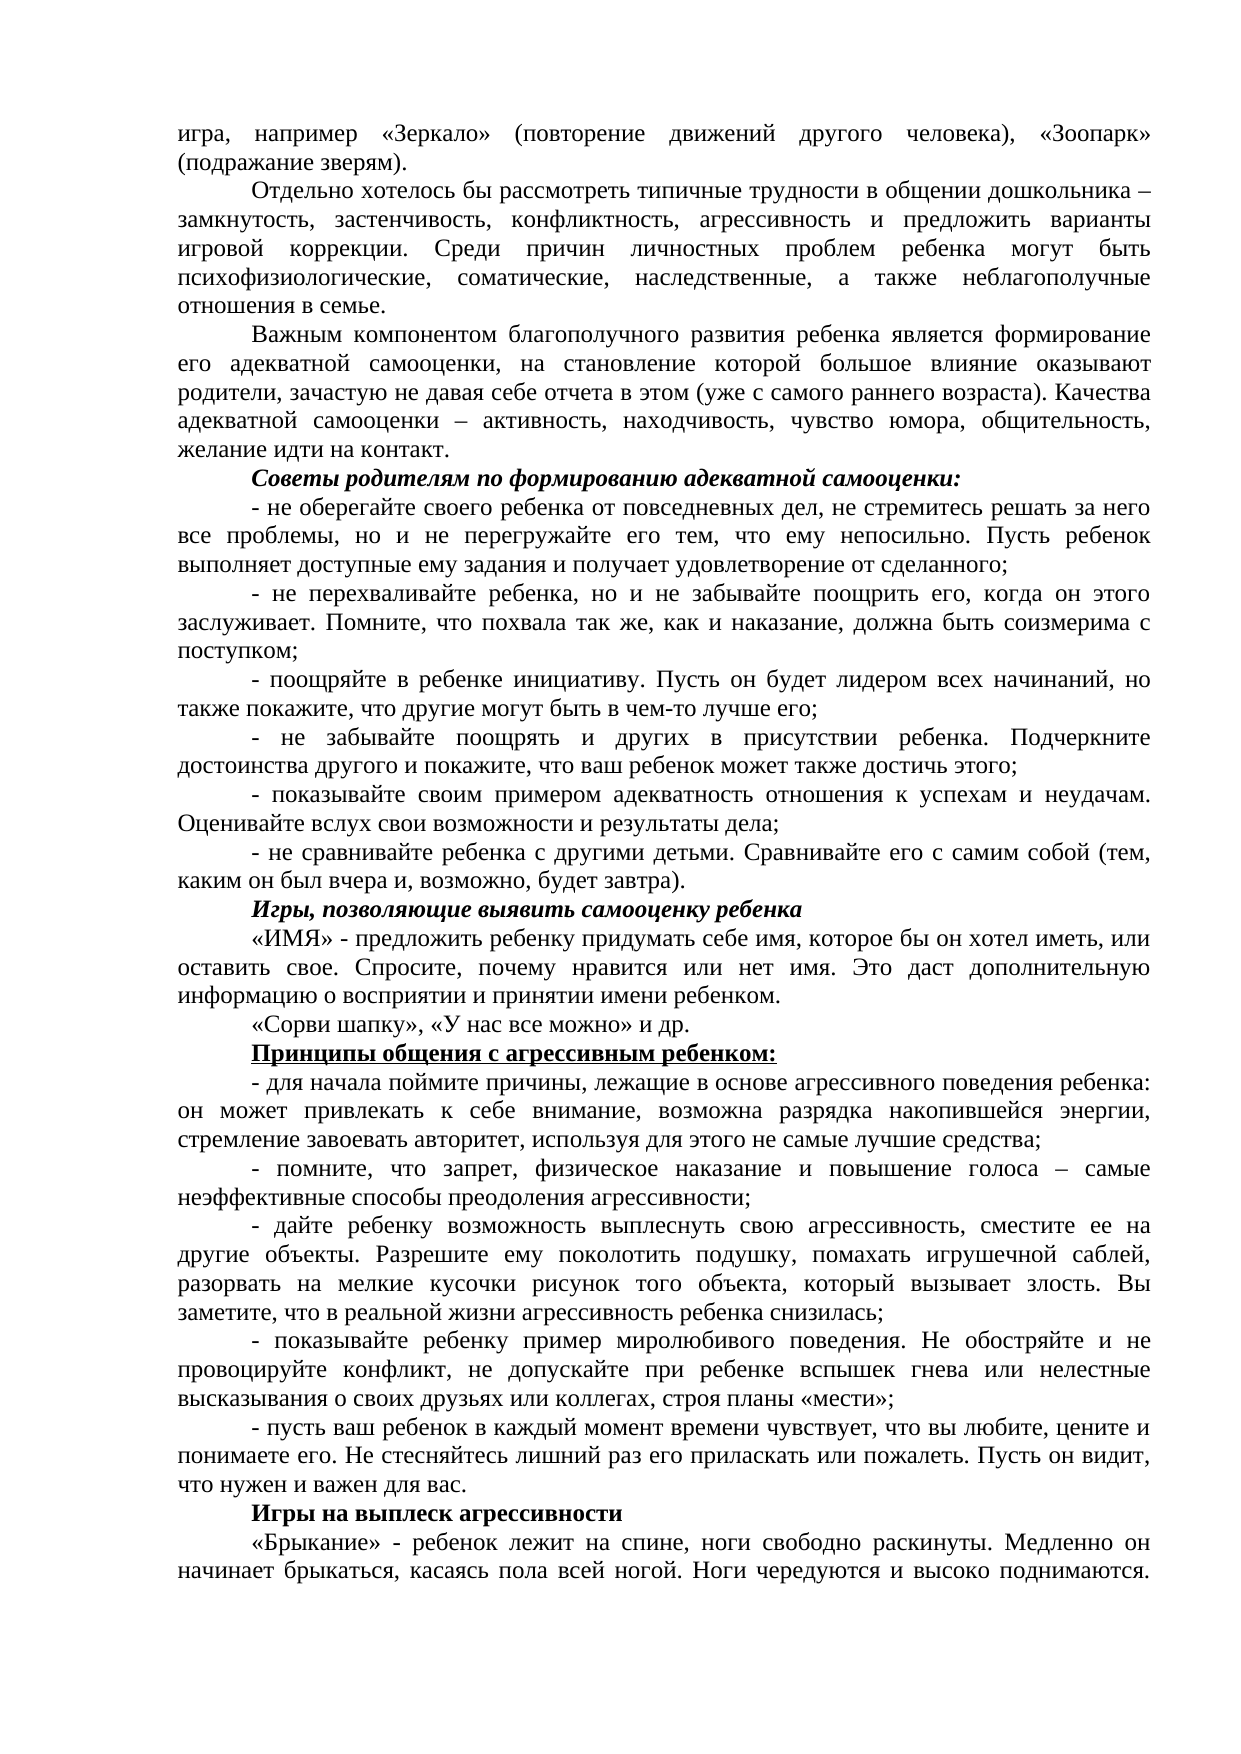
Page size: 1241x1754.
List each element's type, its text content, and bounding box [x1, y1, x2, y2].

text - не забывайте поощрять и других в присутствии ребенка. Подчеркните достоинства другого и покажите, что ваш ребенок может также достичь этого; [177, 722, 1152, 779]
text - не сравнивайте ребенка с другими детьми. Сравнивайте его с самим собой (тем, каким он был вчера и, возможно, будет завтра). [177, 837, 1152, 894]
text - пусть ваш ребенок в каждый момент времени чувствует, что вы любите, цените и понимаете его. Не стесняйтесь лишний раз его приласкать или пожалеть. Пусть он видит, что нужен и важен для вас. [177, 1412, 1152, 1498]
text - показывайте ребенку пример миролюбивого поведения. Не обостряйте и не провоцируйте конфликт, не допускайте при ребенке вспышек гнева или нелестные высказывания о своих друзьях или коллегах, строя планы «мести»; [177, 1326, 1152, 1412]
text «Сорви шапку», «У нас все можно» и др. [177, 1009, 1152, 1038]
text Игры на выплеск агрессивности [177, 1498, 1152, 1527]
text - не перехваливайте ребенка, но и не забывайте поощрить его, когда он этого заслуживает. Помните, что похвала так же, как и наказание, должна быть соизмерима с поступком; [177, 578, 1152, 664]
text «ИМЯ» - предложить ребенку придумать себе имя, которое бы он хотел иметь, или оставить свое. Спросите, почему нравится или нет имя. Это даст дополнительную информацию о восприятии и принятии имени ребенком. [177, 923, 1152, 1009]
text - для начала поймите причины, лежащие в основе агрессивного поведения ребенка: он может привлекать к себе внимание, возможна разрядка накопившейся энергии, стремление завоевать авторитет, используя для этого не самые лучшие средства; [177, 1067, 1152, 1153]
text Важным компонентом благополучного развития ребенка является формирование его адекватной самооценки, на становление которой большое влияние оказывают родители, зачастую не давая себе отчета в этом (уже с самого раннего возраста). Качества адекватной самооценки – активность, находчивость, чувство юмора, общительность, желание идти на контакт. [177, 319, 1152, 463]
text Принципы общения с агрессивным ребенком: [177, 1038, 1152, 1067]
text - не оберегайте своего ребенка от повседневных дел, не стремитесь решать за него все проблемы, но и не перегружайте его тем, что ему непосильно. Пусть ребенок выполняет доступные ему задания и получает удовлетворение от сделанного; [177, 492, 1152, 578]
text - дайте ребенку возможность выплеснуть свою агрессивность, сместите ее на другие объекты. Разрешите ему поколотить подушку, помахать игрушечной саблей, разорвать на мелкие кусочки рисунок того объекта, который вызывает злость. Вы заметите, что в реальной жизни агрессивность ребенка снизилась; [177, 1211, 1152, 1326]
text Игры, позволяющие выявить самооценку ребенка [177, 894, 1152, 923]
text - показывайте своим примером адекватность отношения к успехам и неудачам. Оценивайте вслух свои возможности и результаты дела; [177, 779, 1152, 837]
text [177, 118, 1152, 176]
text Отдельно хотелось бы рассмотреть типичные трудности в общении дошкольника – замкнутость, застенчивость, конфликтность, агрессивность и предложить варианты игровой коррекции. Среди причин личностных проблем ребенка могут быть психофизиологические, соматические, наследственные, а также неблагополучные отношения в семье. [177, 176, 1152, 319]
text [177, 1527, 1152, 1584]
text - поощряйте в ребенке инициативу. Пусть он будет лидером всех начинаний, но также покажите, что другие могут быть в чем-то лучше его; [177, 664, 1152, 722]
text Советы родителям по формированию адекватной самооценки: [177, 463, 1152, 492]
text - помните, что запрет, физическое наказание и повышение голоса – самые неэффективные способы преодоления агрессивности; [177, 1153, 1152, 1211]
